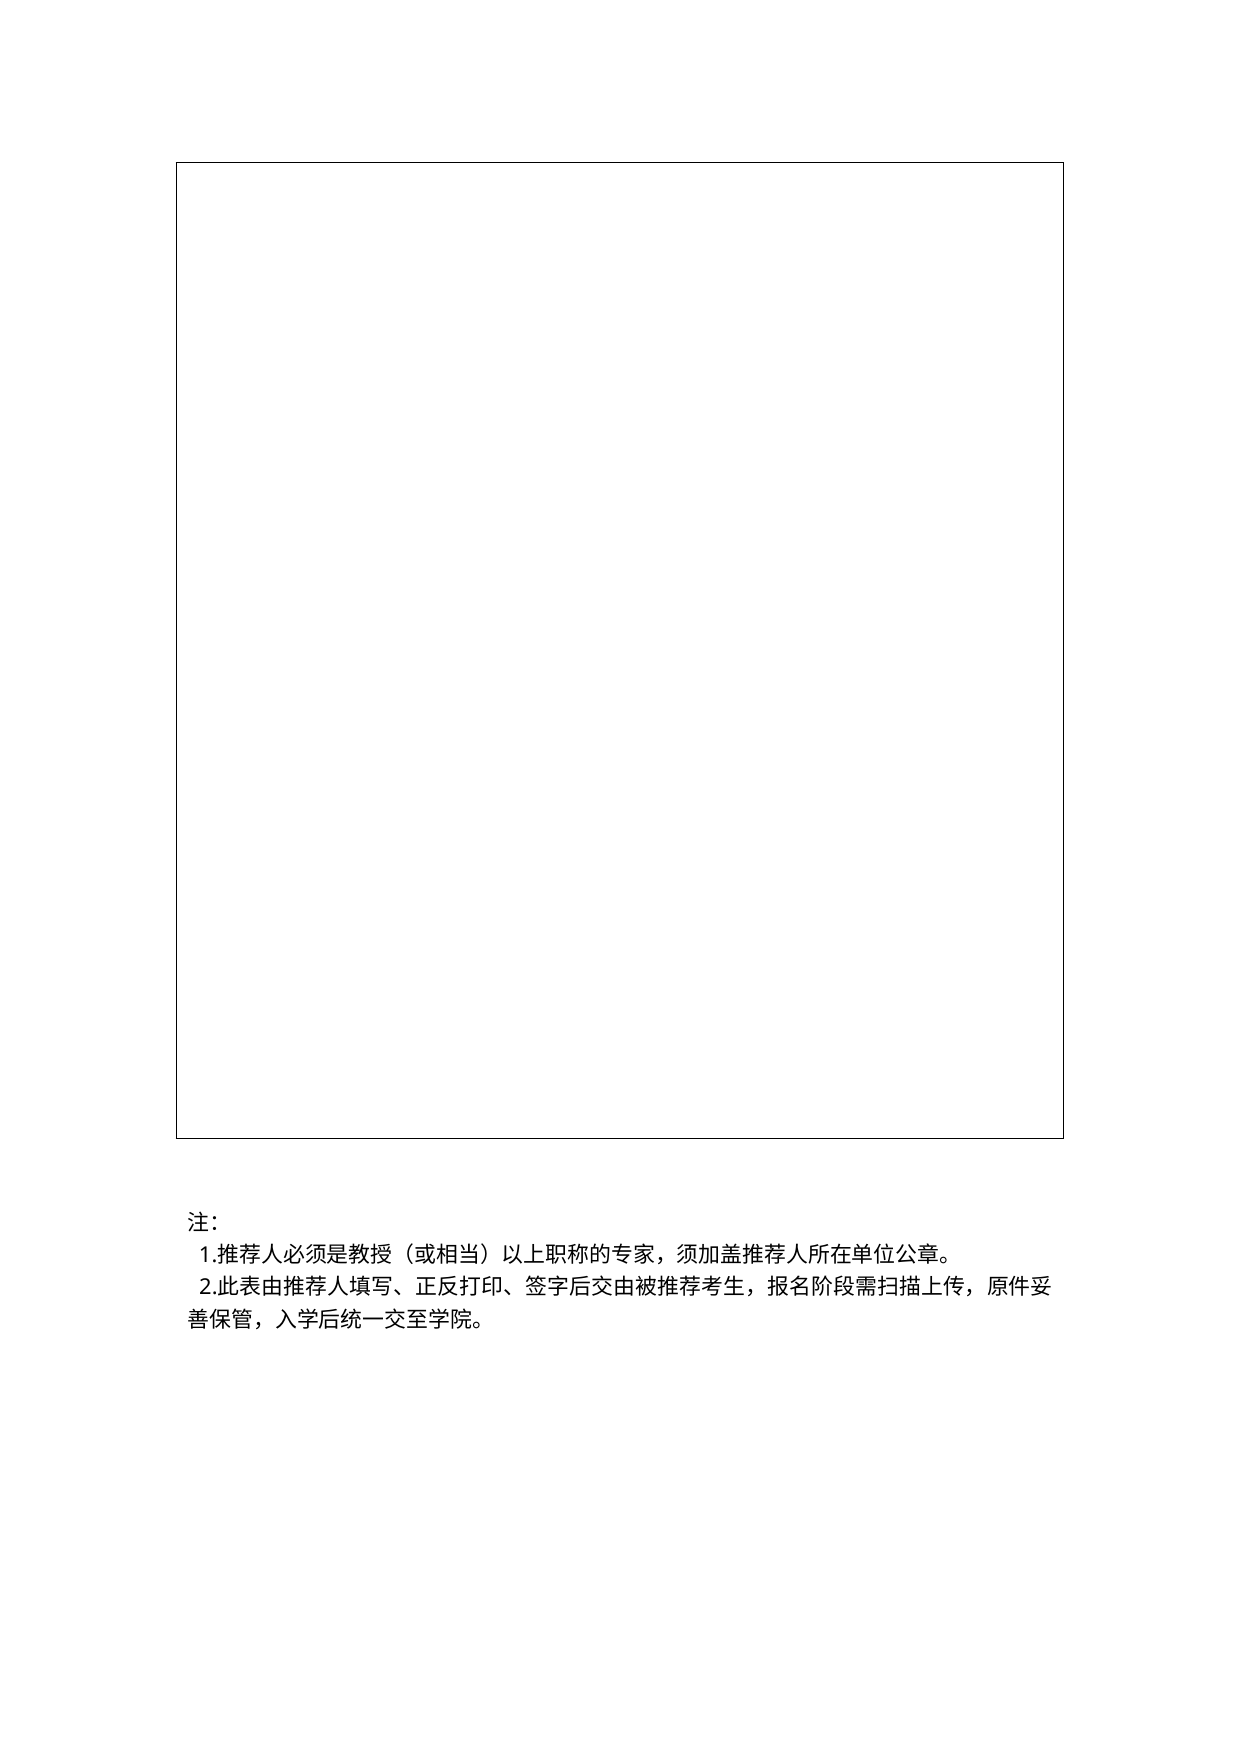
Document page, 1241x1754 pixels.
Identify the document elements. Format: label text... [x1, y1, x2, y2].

text 注： [187, 1204, 1053, 1237]
text 1.推荐人必须是教授（或相当）以上职称的专家，须加盖推荐人所在单位公章。 [187, 1237, 1053, 1269]
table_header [177, 163, 1063, 1138]
text 2.此表由推荐人填写、正反打印、签字后交由被推荐考生，报名阶段需扫描上传，原件妥善保管，入学后统一交至学院。 [187, 1269, 1053, 1334]
